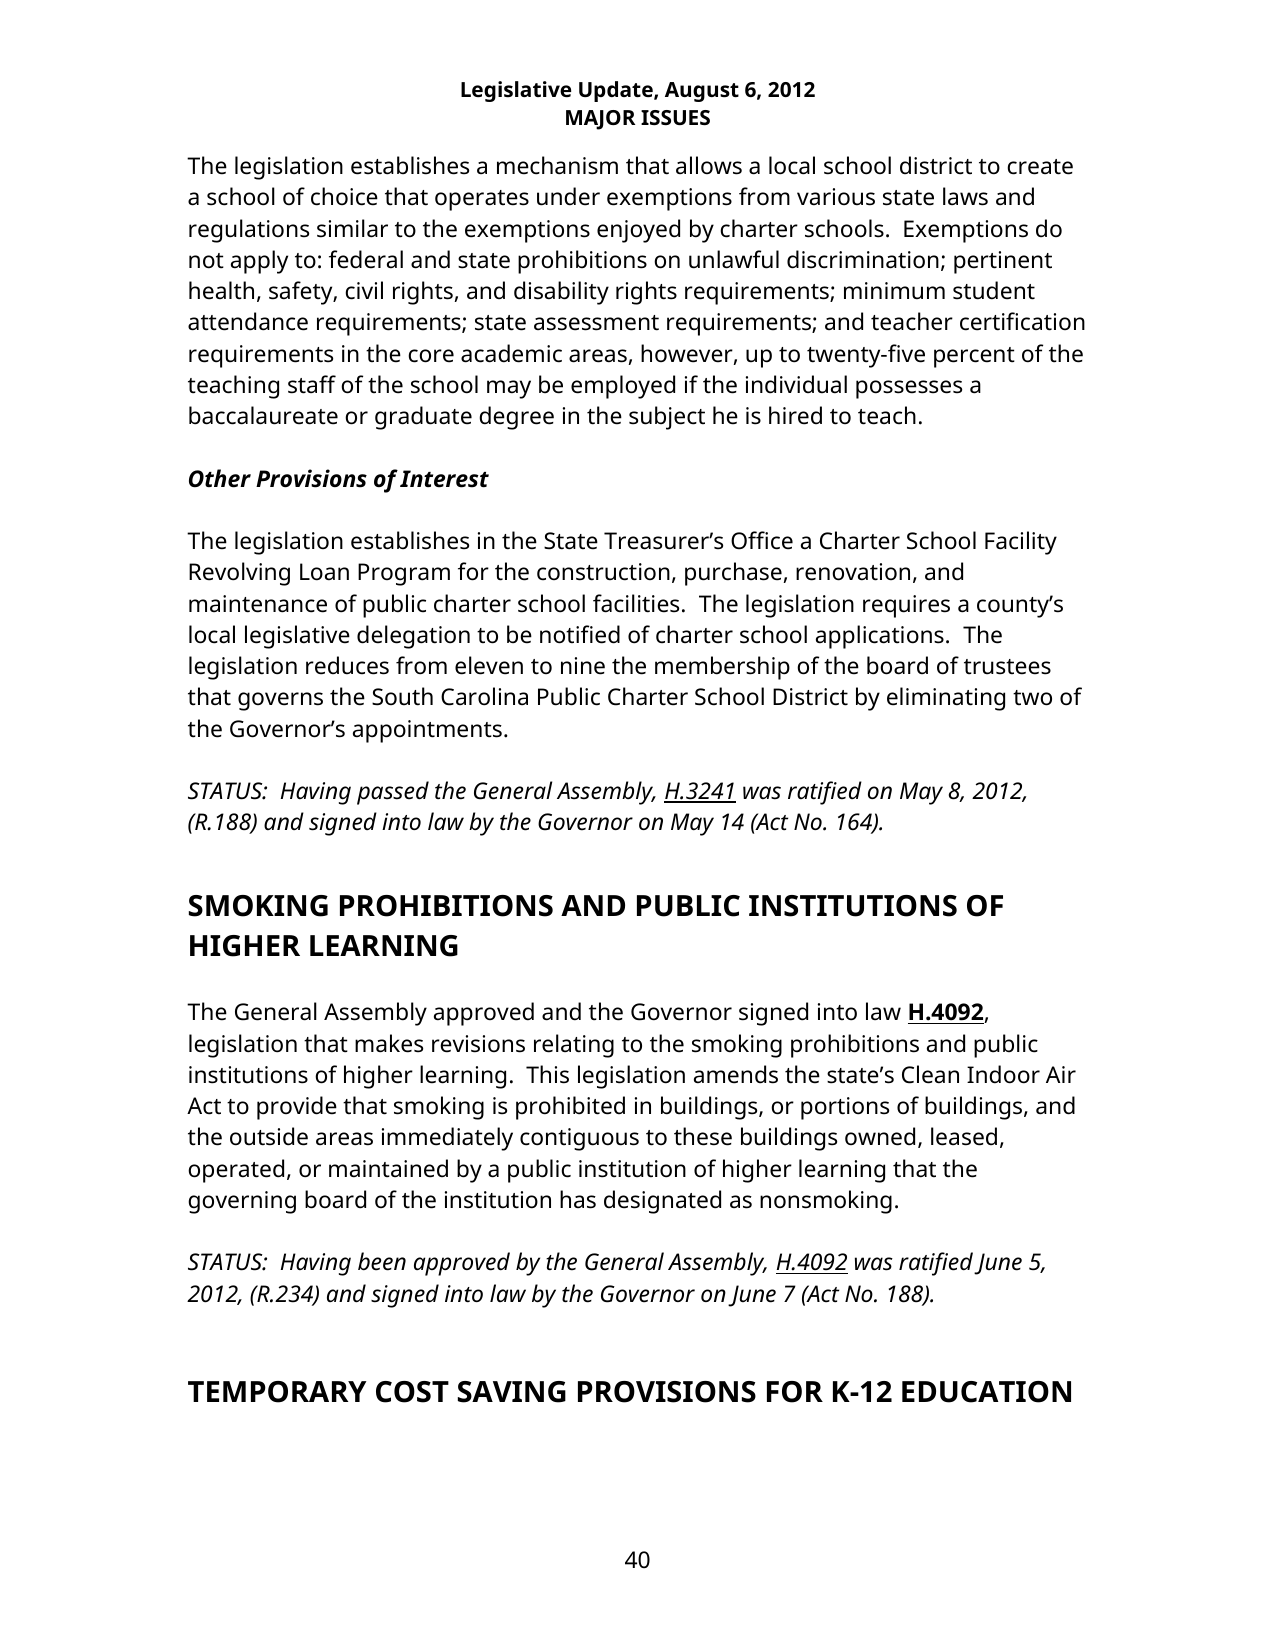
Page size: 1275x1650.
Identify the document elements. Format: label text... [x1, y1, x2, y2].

text The General Assembly approved and the Governor signed into law H.4092, legislation that makes revisions relating to the smoking prohibitions and public institutions of higher learning. This legislation amends the state’s Clean Indoor Air Act to provide that smoking is prohibited in buildings, or portions of buildings, and the outside areas immediately contiguous to these buildings owned, leased, operated, or maintained by a public institution of higher learning that the governing board of the institution has designated as nonsmoking. [187, 996, 1087, 1215]
text STATUS: Having been approved by the General Assembly, H.4092 was ratified June 5, 2012, (R.234) and signed into law by the Governor on June 7 (Act No. 188). [187, 1246, 1087, 1309]
text Other Provisions of Interest [187, 462, 1087, 494]
text The legislation establishes a mechanism that allows a local school district to create a school of choice that operates under exemptions from various state laws and regulations similar to the exemptions enjoyed by charter schools. Exemptions do not apply to: federal and state prohibitions on unlawful discrimination; pertinent health, safety, civil rights, and disability rights requirements; minimum student attendance requirements; state assessment requirements; and teacher certification requirements in the core academic areas, however, up to twenty-five percent of the teaching staff of the school may be employed if the individual possesses a baccalaureate or graduate degree in the subject he is hired to teach. [187, 150, 1087, 431]
text The legislation establishes in the State Treasurer’s Office a Charter School Facility Revolving Loan Program for the construction, purchase, renovation, and maintenance of public charter school facilities. The legislation requires a county’s local legislative delegation to be notified of charter school applications. The legislation reduces from eleven to nine the membership of the board of trustees that governs the South Carolina Public Charter School District by eliminating two of the Governor’s appointments. [187, 525, 1087, 744]
text SMOKING PROHIBITIONS AND PUBLIC INSTITUTIONS OF HIGHER LEARNING [187, 886, 1087, 965]
text STATUS: Having passed the General Assembly, H.3241 was ratified on May 8, 2012, (R.188) and signed into law by the Governor on May 14 (Act No. 164). [187, 775, 1087, 837]
text TEMPORARY COST SAVING PROVISIONS FOR K-12 EDUCATION [187, 1371, 1087, 1411]
